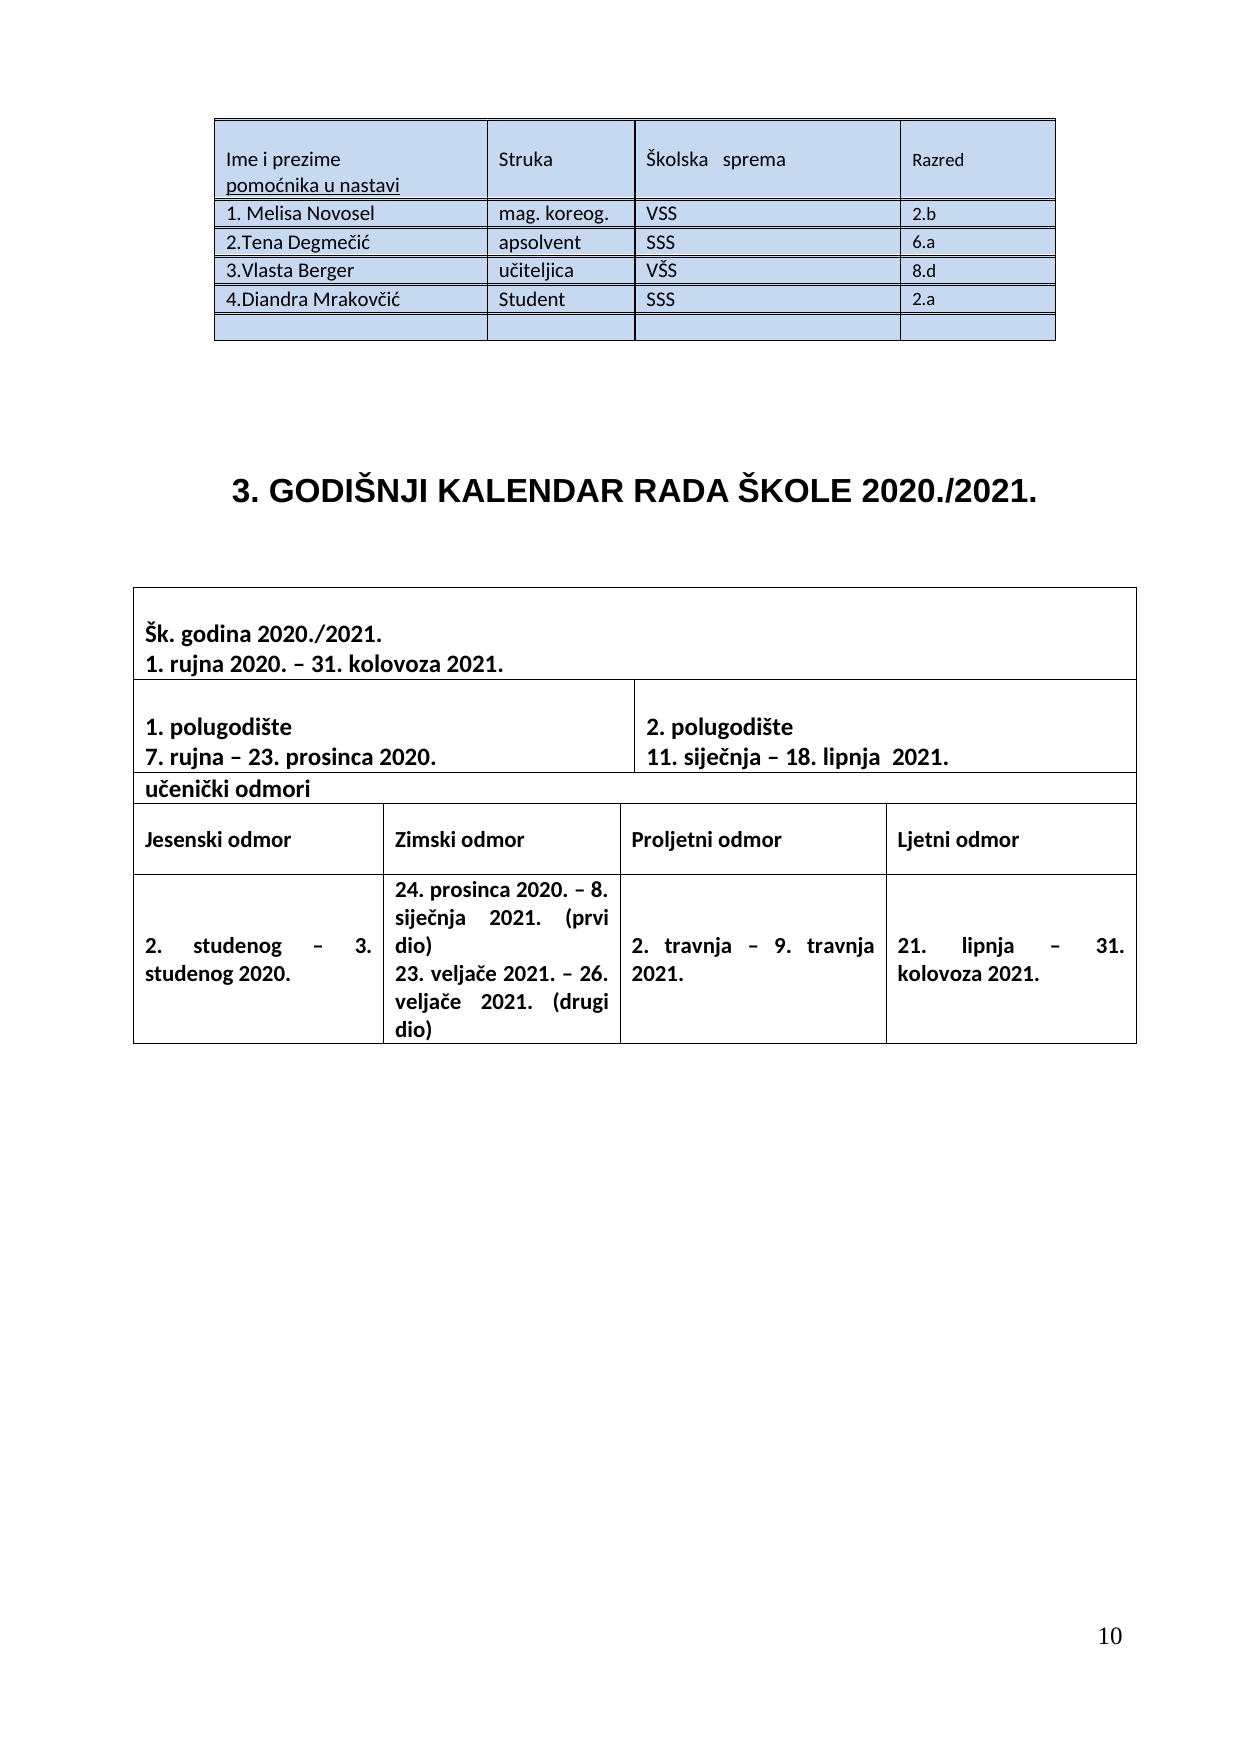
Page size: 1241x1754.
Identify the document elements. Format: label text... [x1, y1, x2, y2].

table_cell 21. lipnja – 31. kolovoza 2021. [887, 875, 1136, 1043]
table_cell apsolvent [488, 229, 634, 254]
table_cell [215, 315, 487, 340]
title 3. GODIŠNJI KALENDAR RADA ŠKOLE 2020./2021. [148, 471, 1122, 509]
table_cell 2. travnja – 9. travnja 2021. [621, 875, 886, 1043]
table_cell VSS [636, 201, 900, 226]
table_cell Jesenski odmor [134, 804, 383, 874]
table_cell Student [488, 286, 634, 312]
table_cell Struka [488, 121, 634, 197]
table_cell učenički odmori [134, 773, 1136, 803]
table_cell Ime i prezime pomoćnika u nastavi [215, 121, 487, 197]
table_cell SSS [636, 286, 900, 312]
table_header Šk. godina 2020./2021. 1. rujna 2020. – 31. kolovoza 2021. [134, 588, 1136, 679]
table_cell 8.d [901, 258, 1055, 283]
table_cell [901, 315, 1055, 340]
table_cell 3.Vlasta Berger [215, 258, 487, 283]
table_cell 2.b [901, 201, 1055, 226]
table_cell Ljetni odmor [887, 804, 1136, 874]
table_cell 1. polugodište 7. rujna – 23. prosinca 2020. [134, 680, 634, 772]
table_cell Razred [901, 121, 1055, 197]
table_cell 24. prosinca 2020. – 8. siječnja 2021. (prvi dio) 23. veljače 2021. – 26. veljače 2021. (drugi dio) [384, 875, 620, 1043]
table_cell 6.a [901, 229, 1055, 254]
table_cell Zimski odmor [384, 804, 620, 874]
table_cell 4.Diandra Mrakovčić [215, 286, 487, 312]
table_cell 2. polugodište 11. siječnja – 18. lipnja 2021. [635, 680, 1136, 772]
table_cell 2. studenog – 3. studenog 2020. [134, 875, 383, 1043]
table_cell [488, 315, 634, 340]
table_cell Proljetni odmor [621, 804, 886, 874]
table_cell mag. koreog. [488, 201, 634, 226]
table_cell [636, 315, 900, 340]
table_cell SSS [636, 229, 900, 254]
table_cell 1. Melisa Novosel [215, 201, 487, 226]
table_cell 2.a [901, 286, 1055, 312]
table_cell Školska sprema [636, 121, 900, 197]
table_cell VŠS [636, 258, 900, 283]
table_cell 2.Tena Degmečić [215, 229, 487, 254]
table_cell učiteljica [488, 258, 634, 283]
